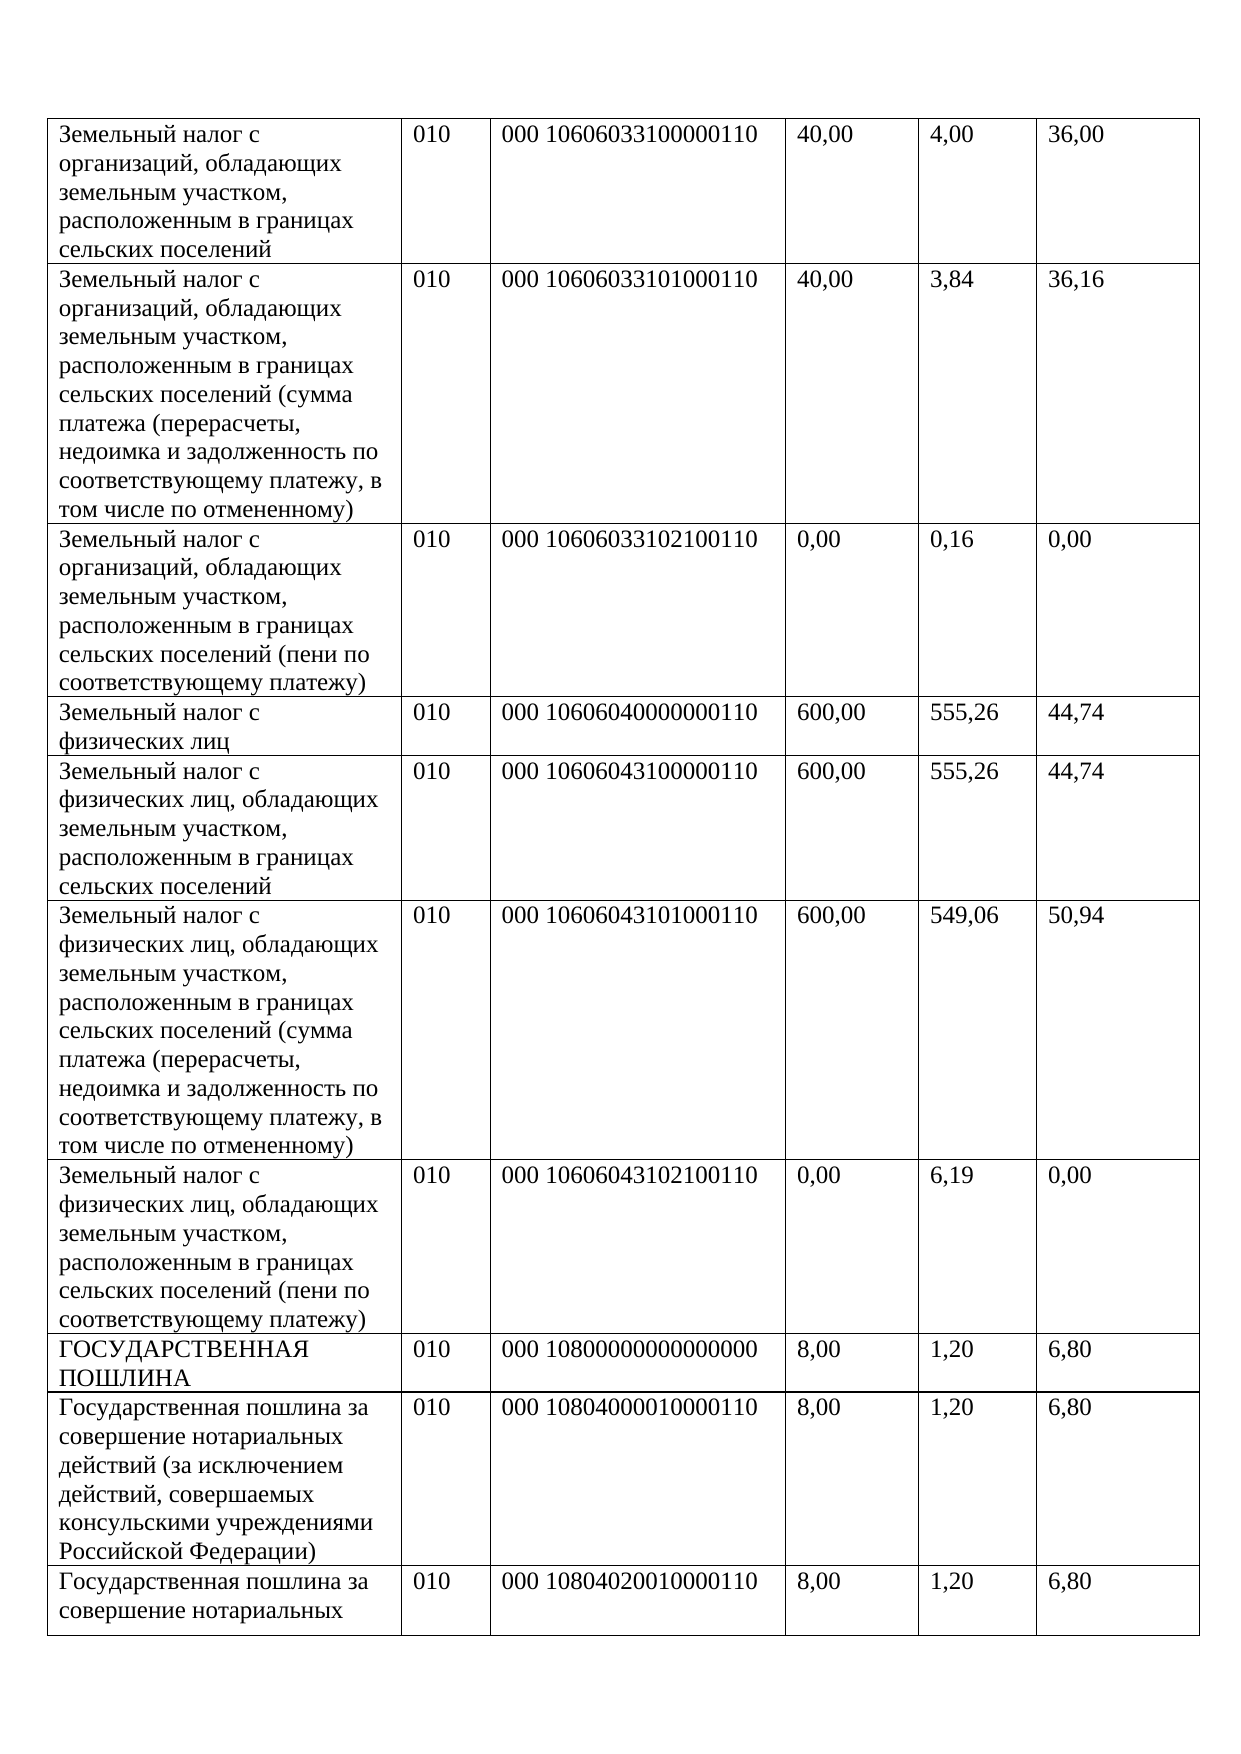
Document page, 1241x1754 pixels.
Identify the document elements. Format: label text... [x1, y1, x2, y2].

table_cell 1,20 [919, 1566, 1036, 1635]
table_cell 600,00 [786, 756, 918, 899]
table_cell 600,00 [786, 901, 918, 1159]
table_cell 0,00 [1037, 1160, 1199, 1333]
table_cell 010 [402, 901, 490, 1159]
table_cell 555,26 [919, 756, 1036, 899]
table_cell 549,06 [919, 901, 1036, 1159]
table_cell 8,00 [786, 1334, 918, 1391]
table_cell 600,00 [786, 697, 918, 755]
table_cell 0,16 [919, 524, 1036, 696]
table_cell 010 [402, 1160, 490, 1333]
table_cell 0,00 [786, 524, 918, 696]
table_cell 6,19 [919, 1160, 1036, 1333]
table_cell 44,74 [1037, 756, 1199, 899]
table_cell 010 [402, 264, 490, 523]
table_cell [48, 1566, 401, 1635]
table_cell 1,20 [919, 1393, 1036, 1565]
table_cell 000 10606040000000110 [491, 697, 785, 755]
table_cell 36,00 [1037, 119, 1199, 263]
table_cell 000 10606043101000110 [491, 901, 785, 1159]
table_cell 010 [402, 697, 490, 755]
table_cell 6,80 [1037, 1334, 1199, 1391]
table_cell 6,80 [1037, 1393, 1199, 1565]
table_cell 000 10606033101000110 [491, 264, 785, 523]
table_cell 0,00 [1037, 524, 1199, 696]
table_cell ГОСУДАРСТВЕННАЯ ПОШЛИНА [48, 1334, 401, 1391]
table_cell 000 10606033102100110 [491, 524, 785, 696]
table_cell 4,00 [919, 119, 1036, 263]
table_cell 50,94 [1037, 901, 1199, 1159]
table_cell 010 [402, 1393, 490, 1565]
table_cell Земельный налог с организаций, обладающих земельным участком, расположенным в границах сельских поселений (пени по соответствующему платежу) [48, 524, 401, 696]
table_cell 000 10606043100000110 [491, 756, 785, 899]
table_cell 40,00 [786, 119, 918, 263]
table_cell Государственная пошлина за совершение нотариальных действий (за исключением действий, совершаемых консульскими учреждениями Российской Федерации) [48, 1393, 401, 1565]
table_cell 40,00 [786, 264, 918, 523]
table_cell Земельный налог с физических лиц [48, 697, 401, 755]
table_cell 6,80 [1037, 1566, 1199, 1635]
table_cell 010 [402, 1334, 490, 1391]
table_cell Земельный налог с физических лиц, обладающих земельным участком, расположенным в границах сельских поселений (сумма платежа (перерасчеты, недоимка и задолженность по соответствующему платежу, в том числе по отмененному) [48, 901, 401, 1159]
table_cell Земельный налог с физических лиц, обладающих земельным участком, расположенным в границах сельских поселений (пени по соответствующему платежу) [48, 1160, 401, 1333]
table_cell 8,00 [786, 1393, 918, 1565]
table_cell 000 10804000010000110 [491, 1393, 785, 1565]
table_cell 000 10606033100000110 [491, 119, 785, 263]
table_cell 010 [402, 756, 490, 899]
table_cell 000 10606043102100110 [491, 1160, 785, 1333]
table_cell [491, 1566, 785, 1635]
table_cell Земельный налог с физических лиц, обладающих земельным участком, расположенным в границах сельских поселений [48, 756, 401, 899]
table_cell 3,84 [919, 264, 1036, 523]
table_cell 010 [402, 119, 490, 263]
table_cell 000 10800000000000000 [491, 1334, 785, 1391]
table_cell 010 [402, 524, 490, 696]
table_cell 1,20 [919, 1334, 1036, 1391]
table_cell 0,00 [786, 1160, 918, 1333]
table_cell Земельный налог с организаций, обладающих земельным участком, расположенным в границах сельских поселений [48, 119, 401, 263]
table_cell 8,00 [786, 1566, 918, 1635]
table_cell 44,74 [1037, 697, 1199, 755]
table_cell 555,26 [919, 697, 1036, 755]
table_cell 010 [402, 1566, 490, 1635]
table_cell 36,16 [1037, 264, 1199, 523]
table_cell Земельный налог с организаций, обладающих земельным участком, расположенным в границах сельских поселений (сумма платежа (перерасчеты, недоимка и задолженность по соответствующему платежу, в том числе по отмененному) [48, 264, 401, 523]
